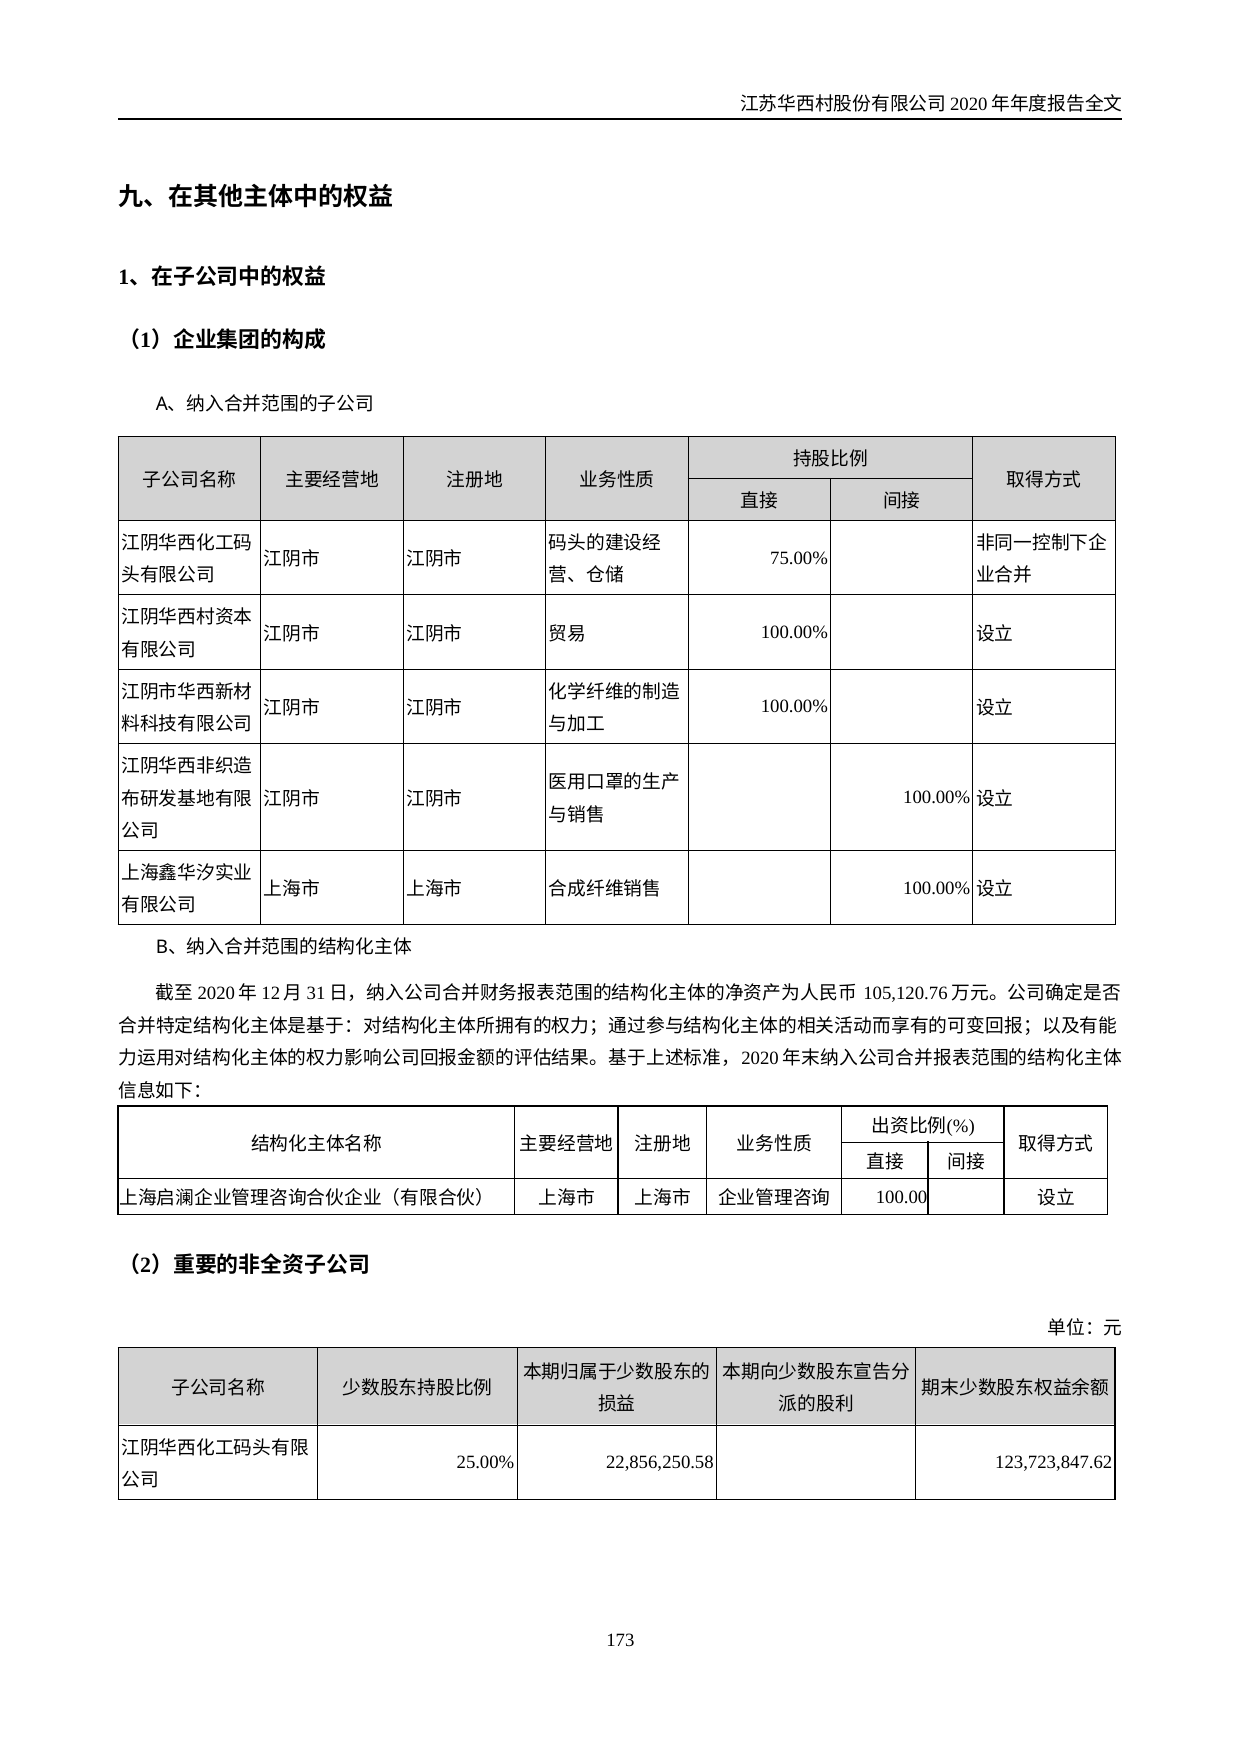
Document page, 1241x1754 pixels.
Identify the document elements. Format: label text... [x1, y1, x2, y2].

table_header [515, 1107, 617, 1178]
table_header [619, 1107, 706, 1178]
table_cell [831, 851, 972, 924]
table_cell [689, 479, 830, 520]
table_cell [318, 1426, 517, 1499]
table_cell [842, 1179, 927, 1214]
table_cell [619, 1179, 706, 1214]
text （2）重要的非全资子公司 [118, 1247, 1122, 1279]
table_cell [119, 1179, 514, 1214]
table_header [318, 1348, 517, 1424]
text 九、在其他主体中的权益 [118, 162, 1122, 227]
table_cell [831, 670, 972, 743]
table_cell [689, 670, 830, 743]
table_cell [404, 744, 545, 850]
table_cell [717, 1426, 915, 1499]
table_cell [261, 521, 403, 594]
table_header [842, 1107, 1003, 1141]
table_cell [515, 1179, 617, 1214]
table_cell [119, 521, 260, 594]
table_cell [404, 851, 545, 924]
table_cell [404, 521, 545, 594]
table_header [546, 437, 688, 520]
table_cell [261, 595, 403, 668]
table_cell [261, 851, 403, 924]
text A、纳入合并范围的子公司 [118, 386, 1122, 418]
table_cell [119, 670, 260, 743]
text （1）企业集团的构成 [118, 322, 1122, 354]
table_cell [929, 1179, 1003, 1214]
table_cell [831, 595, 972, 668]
text 1、在子公司中的权益 [118, 258, 1122, 291]
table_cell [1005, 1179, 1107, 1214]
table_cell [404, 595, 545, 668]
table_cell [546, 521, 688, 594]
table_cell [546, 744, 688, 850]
text 截至2020年12月31日，纳入公司合并财务报表范围的结构化主体的净资产为人民币105,120.76万元。公司确定是否合并特定结构化主体是基于：对结构化主体所拥有的权力；通过参与结构化主体的相关活动而享有的可变回报；以及有能力运用对结构化主体的权力影响公司回报金额的评估结果。基于上述标准，2020年末纳入公司合并报表范围的结构化主体信息如下： [118, 975, 1122, 1105]
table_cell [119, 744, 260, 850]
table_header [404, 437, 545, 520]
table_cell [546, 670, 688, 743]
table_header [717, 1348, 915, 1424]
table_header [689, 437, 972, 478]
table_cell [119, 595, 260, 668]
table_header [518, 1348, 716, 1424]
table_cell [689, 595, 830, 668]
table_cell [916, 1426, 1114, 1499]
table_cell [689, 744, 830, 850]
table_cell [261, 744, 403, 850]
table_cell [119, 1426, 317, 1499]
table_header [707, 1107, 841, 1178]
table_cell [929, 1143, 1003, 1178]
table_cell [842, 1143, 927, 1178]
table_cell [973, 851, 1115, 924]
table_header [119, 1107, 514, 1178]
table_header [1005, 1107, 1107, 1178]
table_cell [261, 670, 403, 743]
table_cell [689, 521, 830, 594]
text 单位：元 [118, 1310, 1122, 1343]
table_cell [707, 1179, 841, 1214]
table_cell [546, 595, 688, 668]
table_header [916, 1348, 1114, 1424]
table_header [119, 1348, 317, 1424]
text B、纳入合并范围的结构化主体 [118, 929, 1122, 962]
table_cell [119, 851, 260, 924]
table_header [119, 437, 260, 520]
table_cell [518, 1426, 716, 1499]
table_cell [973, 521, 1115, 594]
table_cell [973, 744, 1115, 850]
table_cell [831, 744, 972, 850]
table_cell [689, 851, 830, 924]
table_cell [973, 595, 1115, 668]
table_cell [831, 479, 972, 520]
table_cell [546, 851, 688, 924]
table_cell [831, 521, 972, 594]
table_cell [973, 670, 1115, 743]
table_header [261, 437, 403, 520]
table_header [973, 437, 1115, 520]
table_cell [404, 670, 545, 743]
